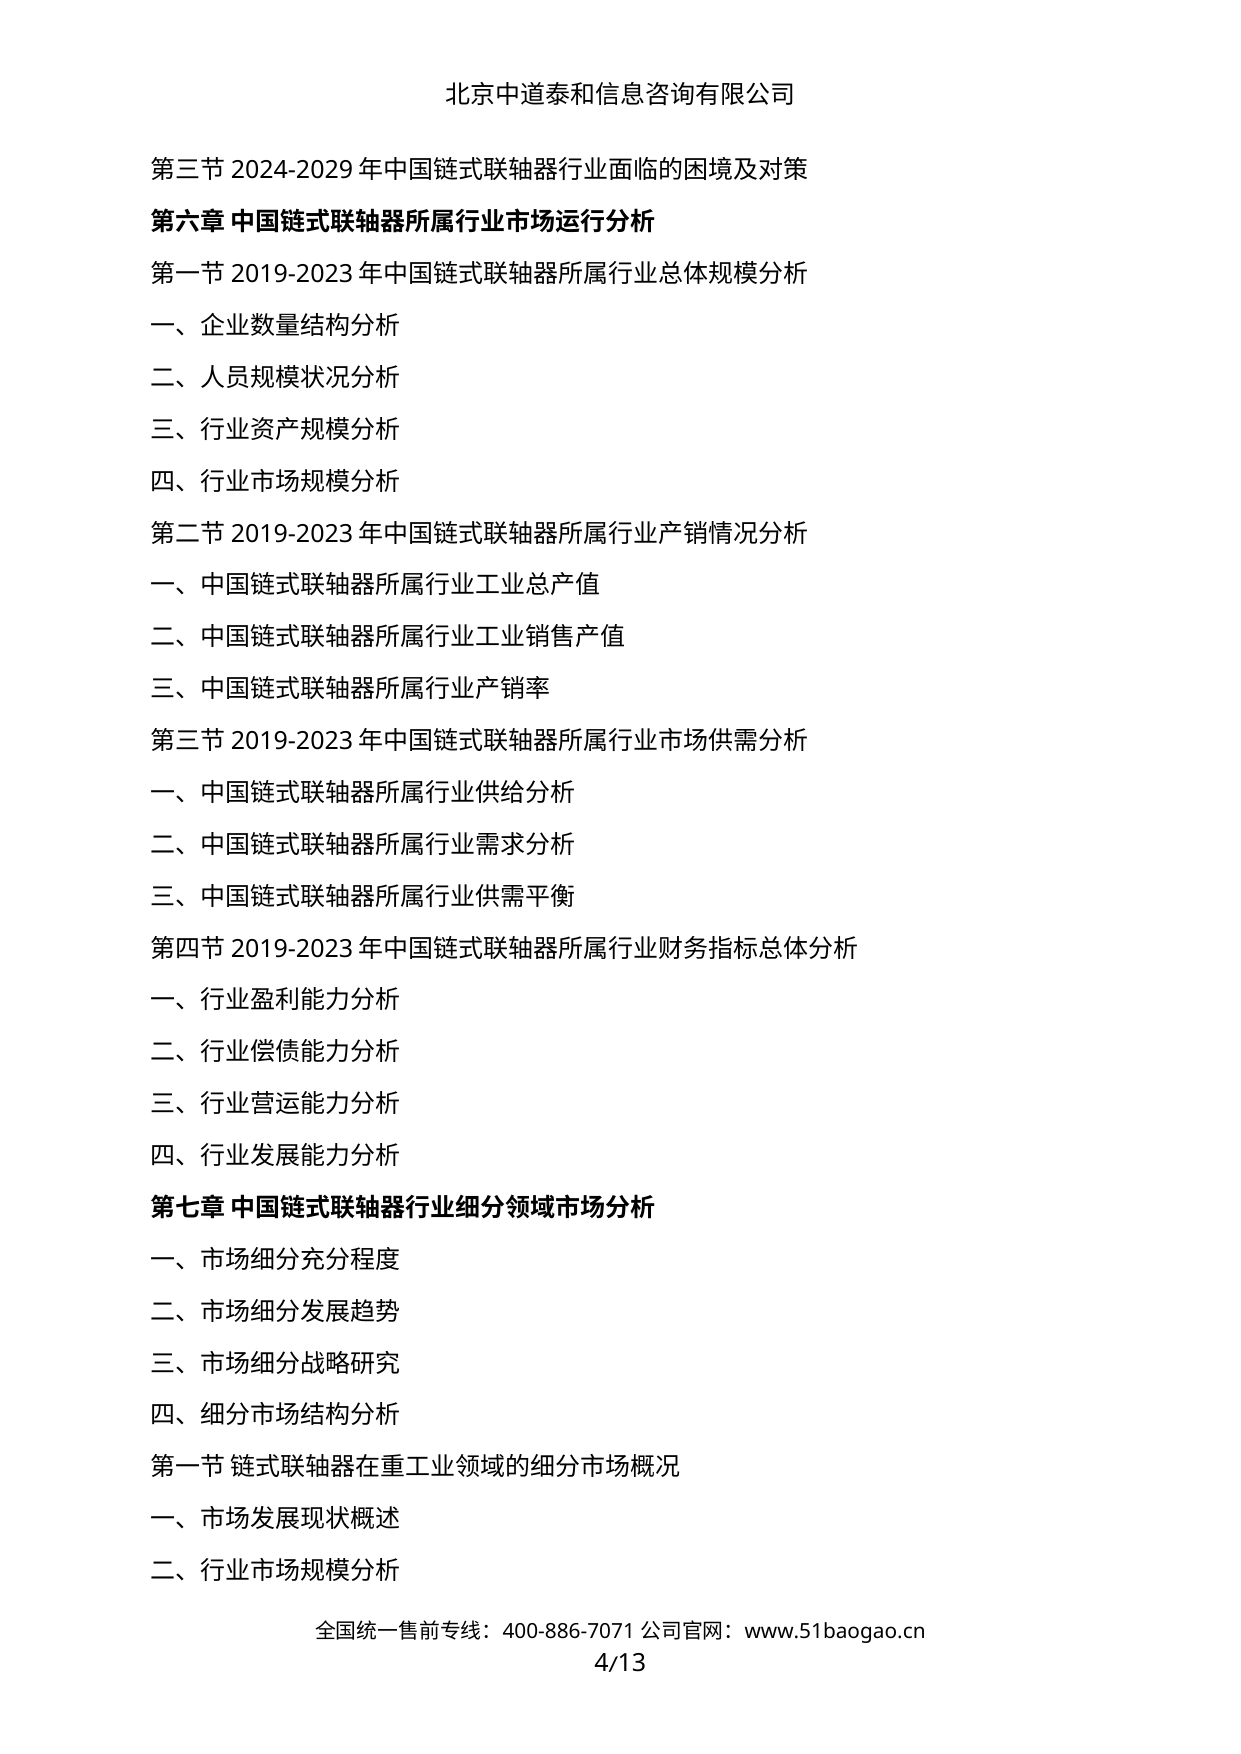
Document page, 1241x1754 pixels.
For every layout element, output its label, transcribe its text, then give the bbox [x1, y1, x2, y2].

text 第一节 2019-2023年中国链式联轴器所属行业总体规模分析 [150, 254, 1090, 290]
text 三、市场细分战略研究 [150, 1343, 1090, 1379]
text 三、行业资产规模分析 [150, 409, 1090, 446]
text 一、市场细分充分程度 [150, 1239, 1090, 1276]
text 三、行业营运能力分析 [150, 1084, 1090, 1120]
text 第二节 2019-2023年中国链式联轴器所属行业产销情况分析 [150, 513, 1090, 549]
text 二、市场细分发展趋势 [150, 1291, 1090, 1327]
text 一、中国链式联轴器所属行业供给分析 [150, 772, 1090, 809]
text 第一节 链式联轴器在重工业领域的细分市场概况 [150, 1447, 1090, 1483]
text 二、人员规模状况分析 [150, 357, 1090, 394]
text 四、细分市场结构分析 [150, 1395, 1090, 1431]
text 第三节 2024-2029年中国链式联轴器行业面临的困境及对策 [150, 150, 1090, 186]
text 第六章 中国链式联轴器所属行业市场运行分析 [150, 202, 1090, 238]
text 一、中国链式联轴器所属行业工业总产值 [150, 565, 1090, 601]
text 一、市场发展现状概述 [150, 1499, 1090, 1535]
text 二、行业市场规模分析 [150, 1551, 1090, 1587]
text 四、行业发展能力分析 [150, 1136, 1090, 1172]
text 二、行业偿债能力分析 [150, 1032, 1090, 1068]
text 一、企业数量结构分析 [150, 306, 1090, 342]
text 第七章 中国链式联轴器行业细分领域市场分析 [150, 1187, 1090, 1224]
text 二、中国链式联轴器所属行业需求分析 [150, 824, 1090, 861]
text 第四节 2019-2023年中国链式联轴器所属行业财务指标总体分析 [150, 928, 1090, 964]
text 一、行业盈利能力分析 [150, 980, 1090, 1016]
text 三、中国链式联轴器所属行业产销率 [150, 669, 1090, 705]
text 三、中国链式联轴器所属行业供需平衡 [150, 876, 1090, 912]
text 第三节 2019-2023年中国链式联轴器所属行业市场供需分析 [150, 721, 1090, 757]
text 四、行业市场规模分析 [150, 461, 1090, 497]
text 二、中国链式联轴器所属行业工业销售产值 [150, 617, 1090, 653]
